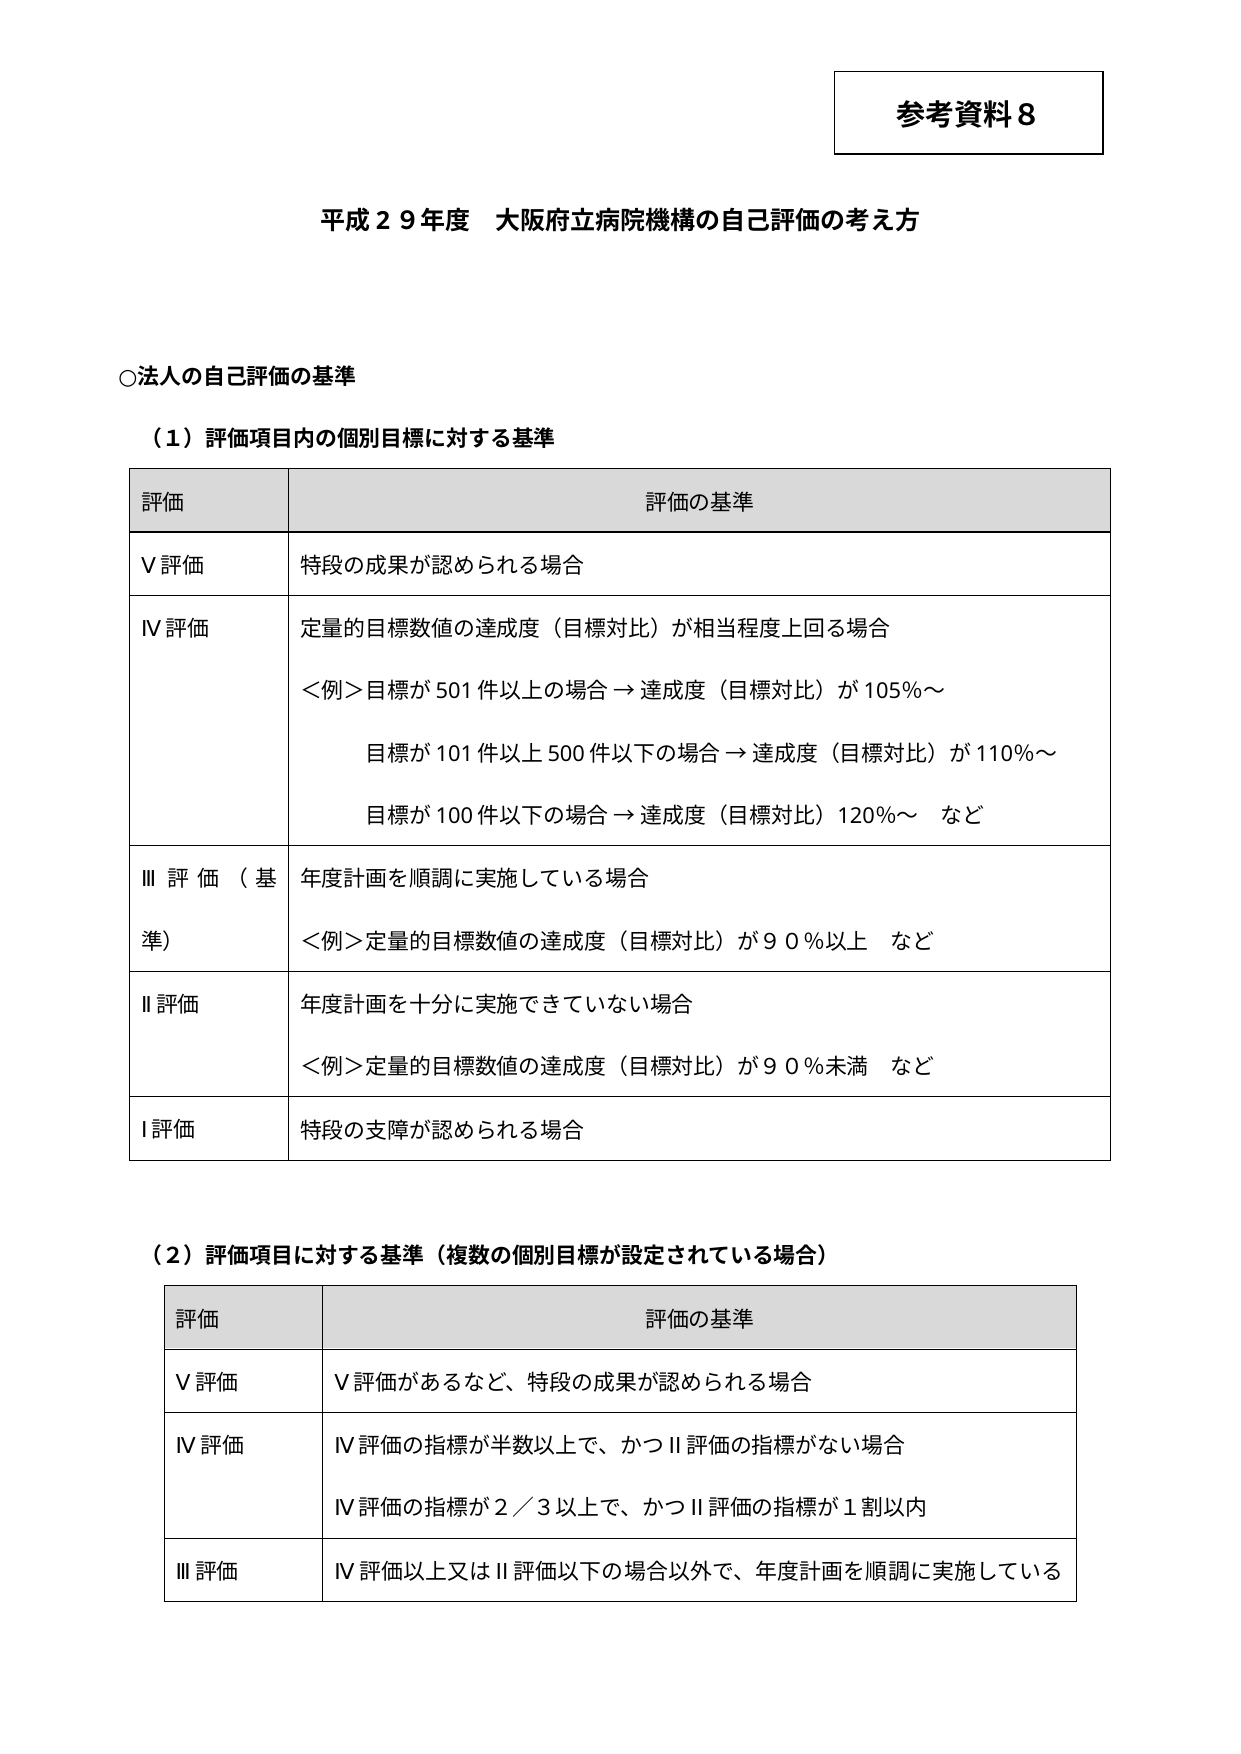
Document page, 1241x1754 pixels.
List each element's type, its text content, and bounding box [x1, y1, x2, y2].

table_cell Ⅴ評価 [165, 1350, 322, 1412]
table_header 評価の基準 [323, 1286, 1076, 1348]
table_cell Ⅲ評価 [165, 1539, 322, 1601]
text 平成2９年度 大阪府立病院機構の自己評価の考え方 [118, 188, 1122, 250]
table_cell Ⅲ評価（基準） [130, 846, 288, 971]
table_cell 年度計画を順調に実施している場合 ＜例＞定量的目標数値の達成度（目標対比）が９０％以上 など [289, 846, 1110, 971]
table_cell 定量的目標数値の達成度（目標対比）が相当程度上回る場合 ＜例＞目標が501件以上の場合 → 達成度（目標対比）が105％～ 目標が101件以上500件以下の場合 → 達成度（目標対比）が110％～ 目標が100件以下の場合 → 達成度（目標対比）120％～ など [289, 596, 1110, 845]
table_header 評価 [130, 469, 288, 531]
table_header 評価 [165, 1286, 322, 1348]
text （２）評価項目に対する基準（複数の個別目標が設定されている場合） [118, 1223, 1122, 1285]
text （１）評価項目内の個別目標に対する基準 [118, 406, 1122, 468]
table_header 評価の基準 [289, 469, 1110, 531]
table_cell 年度計画を十分に実施できていない場合 ＜例＞定量的目標数値の達成度（目標対比）が９０％未満 など [289, 972, 1110, 1096]
table_cell 特段の支障が認められる場合 [289, 1097, 1110, 1159]
table_cell Ⅰ評価 [130, 1097, 288, 1159]
table_cell Ⅴ評価があるなど、特段の成果が認められる場合 [323, 1350, 1076, 1412]
table_cell Ⅴ評価 [130, 533, 288, 595]
table_cell Ⅳ評価 [165, 1413, 322, 1537]
table_cell Ⅱ評価 [130, 972, 288, 1096]
text ○法人の自己評価の基準 [118, 343, 1122, 406]
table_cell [323, 1539, 1076, 1601]
table_cell 特段の成果が認められる場合 [289, 533, 1110, 595]
table_cell Ⅳ評価の指標が半数以上で、かつⅡ評価の指標がない場合 Ⅳ評価の指標が２／３以上で、かつⅡ評価の指標が１割以内 [323, 1413, 1076, 1537]
table_cell Ⅳ評価 [130, 596, 288, 845]
